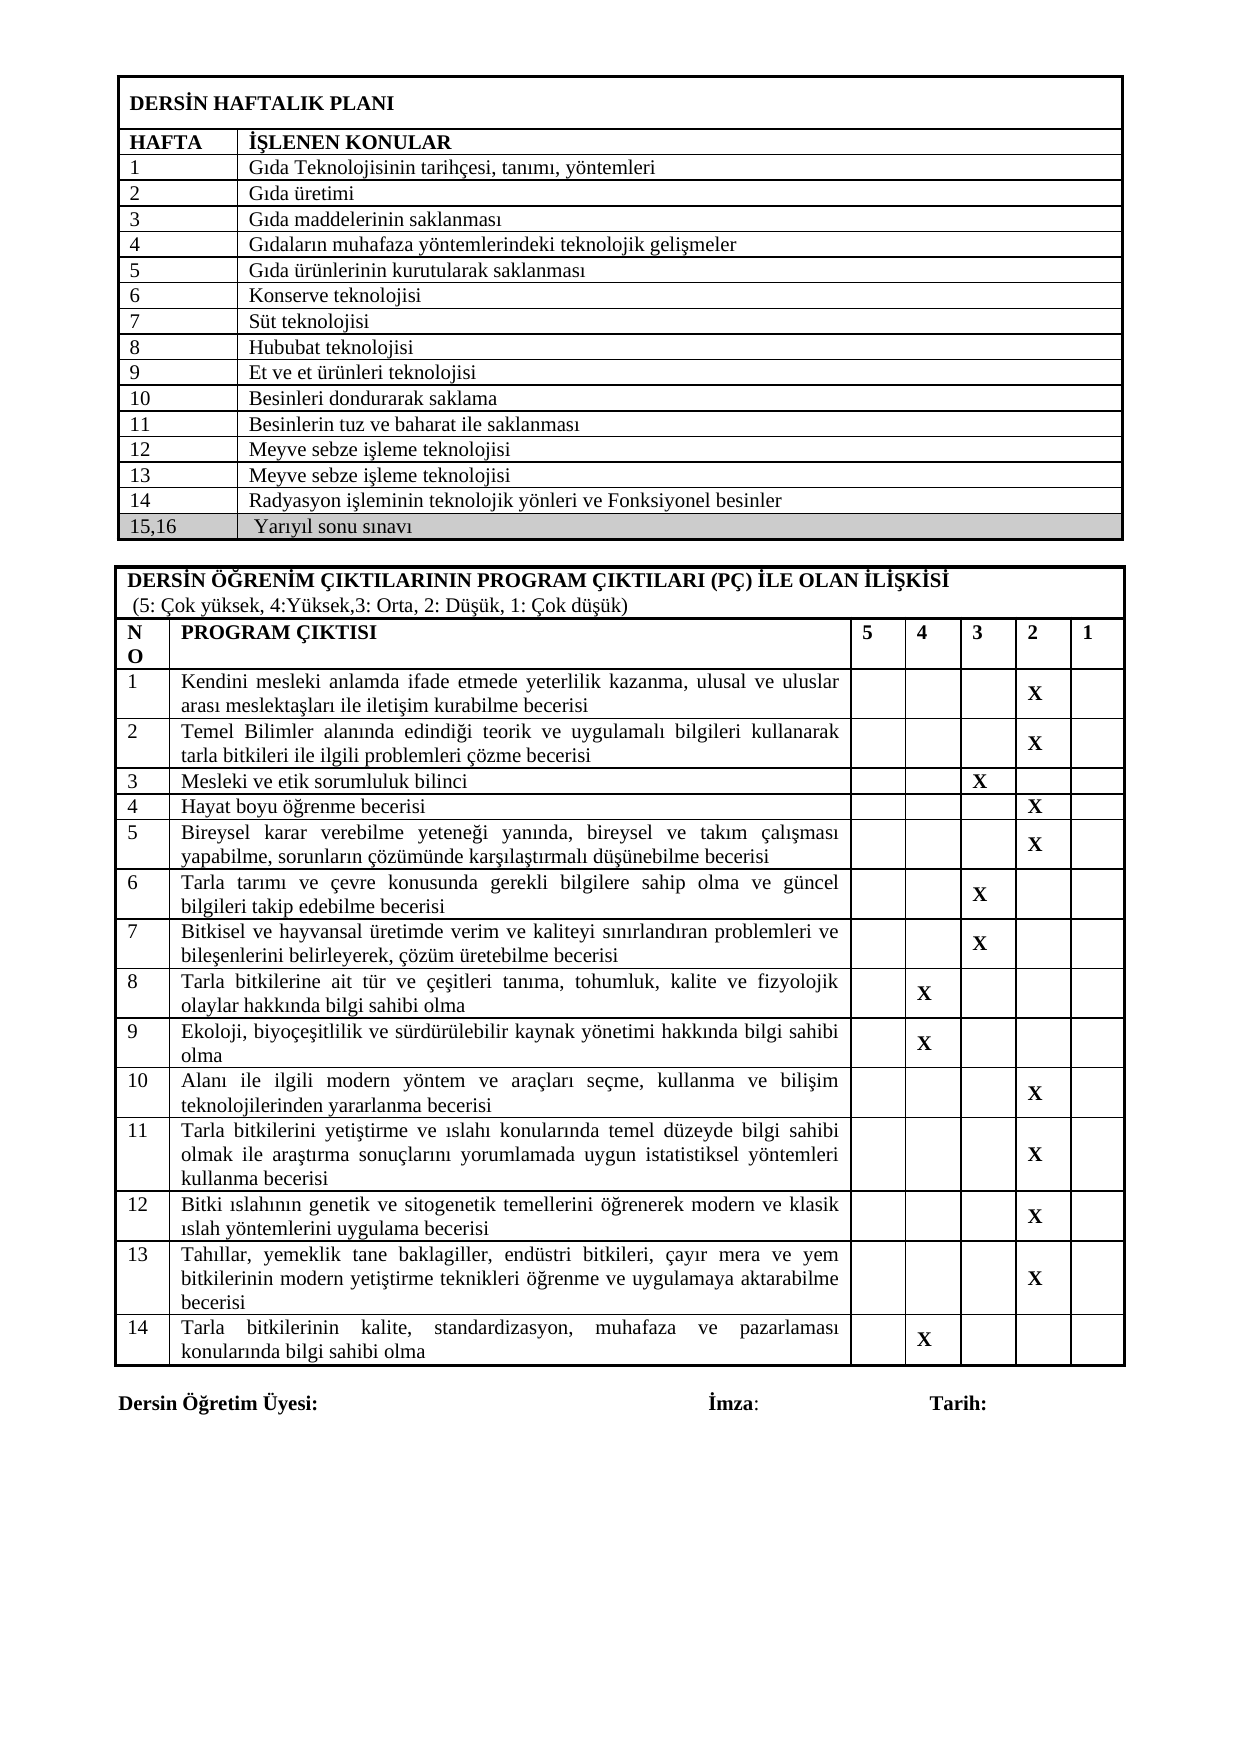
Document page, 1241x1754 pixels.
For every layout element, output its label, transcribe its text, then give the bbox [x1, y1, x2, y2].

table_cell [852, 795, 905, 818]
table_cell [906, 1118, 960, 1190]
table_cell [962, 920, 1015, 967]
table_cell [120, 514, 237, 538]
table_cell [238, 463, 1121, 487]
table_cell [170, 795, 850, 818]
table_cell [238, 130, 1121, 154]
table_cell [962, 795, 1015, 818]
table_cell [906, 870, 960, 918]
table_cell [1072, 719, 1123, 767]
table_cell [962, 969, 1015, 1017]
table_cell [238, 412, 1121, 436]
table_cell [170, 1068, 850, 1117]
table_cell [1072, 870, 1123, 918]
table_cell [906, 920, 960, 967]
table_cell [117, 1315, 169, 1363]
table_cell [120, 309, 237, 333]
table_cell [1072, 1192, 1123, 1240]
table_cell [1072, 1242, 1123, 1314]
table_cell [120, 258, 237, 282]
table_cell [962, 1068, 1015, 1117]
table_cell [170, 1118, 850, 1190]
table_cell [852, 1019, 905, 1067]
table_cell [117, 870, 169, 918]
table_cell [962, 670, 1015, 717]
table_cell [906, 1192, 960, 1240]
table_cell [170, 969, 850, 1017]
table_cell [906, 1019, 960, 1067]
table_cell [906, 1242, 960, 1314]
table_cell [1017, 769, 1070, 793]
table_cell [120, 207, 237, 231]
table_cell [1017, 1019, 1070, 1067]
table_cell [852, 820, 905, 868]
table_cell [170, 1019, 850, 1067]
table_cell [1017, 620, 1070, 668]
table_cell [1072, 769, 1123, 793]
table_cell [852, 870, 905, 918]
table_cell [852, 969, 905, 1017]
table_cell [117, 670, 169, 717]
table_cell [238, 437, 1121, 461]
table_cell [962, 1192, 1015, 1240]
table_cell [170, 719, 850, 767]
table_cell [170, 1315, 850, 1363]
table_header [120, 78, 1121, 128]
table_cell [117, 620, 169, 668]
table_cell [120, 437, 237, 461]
text Dersin Öğretim Üyesi: İmza: Tarih: [118, 1391, 1122, 1415]
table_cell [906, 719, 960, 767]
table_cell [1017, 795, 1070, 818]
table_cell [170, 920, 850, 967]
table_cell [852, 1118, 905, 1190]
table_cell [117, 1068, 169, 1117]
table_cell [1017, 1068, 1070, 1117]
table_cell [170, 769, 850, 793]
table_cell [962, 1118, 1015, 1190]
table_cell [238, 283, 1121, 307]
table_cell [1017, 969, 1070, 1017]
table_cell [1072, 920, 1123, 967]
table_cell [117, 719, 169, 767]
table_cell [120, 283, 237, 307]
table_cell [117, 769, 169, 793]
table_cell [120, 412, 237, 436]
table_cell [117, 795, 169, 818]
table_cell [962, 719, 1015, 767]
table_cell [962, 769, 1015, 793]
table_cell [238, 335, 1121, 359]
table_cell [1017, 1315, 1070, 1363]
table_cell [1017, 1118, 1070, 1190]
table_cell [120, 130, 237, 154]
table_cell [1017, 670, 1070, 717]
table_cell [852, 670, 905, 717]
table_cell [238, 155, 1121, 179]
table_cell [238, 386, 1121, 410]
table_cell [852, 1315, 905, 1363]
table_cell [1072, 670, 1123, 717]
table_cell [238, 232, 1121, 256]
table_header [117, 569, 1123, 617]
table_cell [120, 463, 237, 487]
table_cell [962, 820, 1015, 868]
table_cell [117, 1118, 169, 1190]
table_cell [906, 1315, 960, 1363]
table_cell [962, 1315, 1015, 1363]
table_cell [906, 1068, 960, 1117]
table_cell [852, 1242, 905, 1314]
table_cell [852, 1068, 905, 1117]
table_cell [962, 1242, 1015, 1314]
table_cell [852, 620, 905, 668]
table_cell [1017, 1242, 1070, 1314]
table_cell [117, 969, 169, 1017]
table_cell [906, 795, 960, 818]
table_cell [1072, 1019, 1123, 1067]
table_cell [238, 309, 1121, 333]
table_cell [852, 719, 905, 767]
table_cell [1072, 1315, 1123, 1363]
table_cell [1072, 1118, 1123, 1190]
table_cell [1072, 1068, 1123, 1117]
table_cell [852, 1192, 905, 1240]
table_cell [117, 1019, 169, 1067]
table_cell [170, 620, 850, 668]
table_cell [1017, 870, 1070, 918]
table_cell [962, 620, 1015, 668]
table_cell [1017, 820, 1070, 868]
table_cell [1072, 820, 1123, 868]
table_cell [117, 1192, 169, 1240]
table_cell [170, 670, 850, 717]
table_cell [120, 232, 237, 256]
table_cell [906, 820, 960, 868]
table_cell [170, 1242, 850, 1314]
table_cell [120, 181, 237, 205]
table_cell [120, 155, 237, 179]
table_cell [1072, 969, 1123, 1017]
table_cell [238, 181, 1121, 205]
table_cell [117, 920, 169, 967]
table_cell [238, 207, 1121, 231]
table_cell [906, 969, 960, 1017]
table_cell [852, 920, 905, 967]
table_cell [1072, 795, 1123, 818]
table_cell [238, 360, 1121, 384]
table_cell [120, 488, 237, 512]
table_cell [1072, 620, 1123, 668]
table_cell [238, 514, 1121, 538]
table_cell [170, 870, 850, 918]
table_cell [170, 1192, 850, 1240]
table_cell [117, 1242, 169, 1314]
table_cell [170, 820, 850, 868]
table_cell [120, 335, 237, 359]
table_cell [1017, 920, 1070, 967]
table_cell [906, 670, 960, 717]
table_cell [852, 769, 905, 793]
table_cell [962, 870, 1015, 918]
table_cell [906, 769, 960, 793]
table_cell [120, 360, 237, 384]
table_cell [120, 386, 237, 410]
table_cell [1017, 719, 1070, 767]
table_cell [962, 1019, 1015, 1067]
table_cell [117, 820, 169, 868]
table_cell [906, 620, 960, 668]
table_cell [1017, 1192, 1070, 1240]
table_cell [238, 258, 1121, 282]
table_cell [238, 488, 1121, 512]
